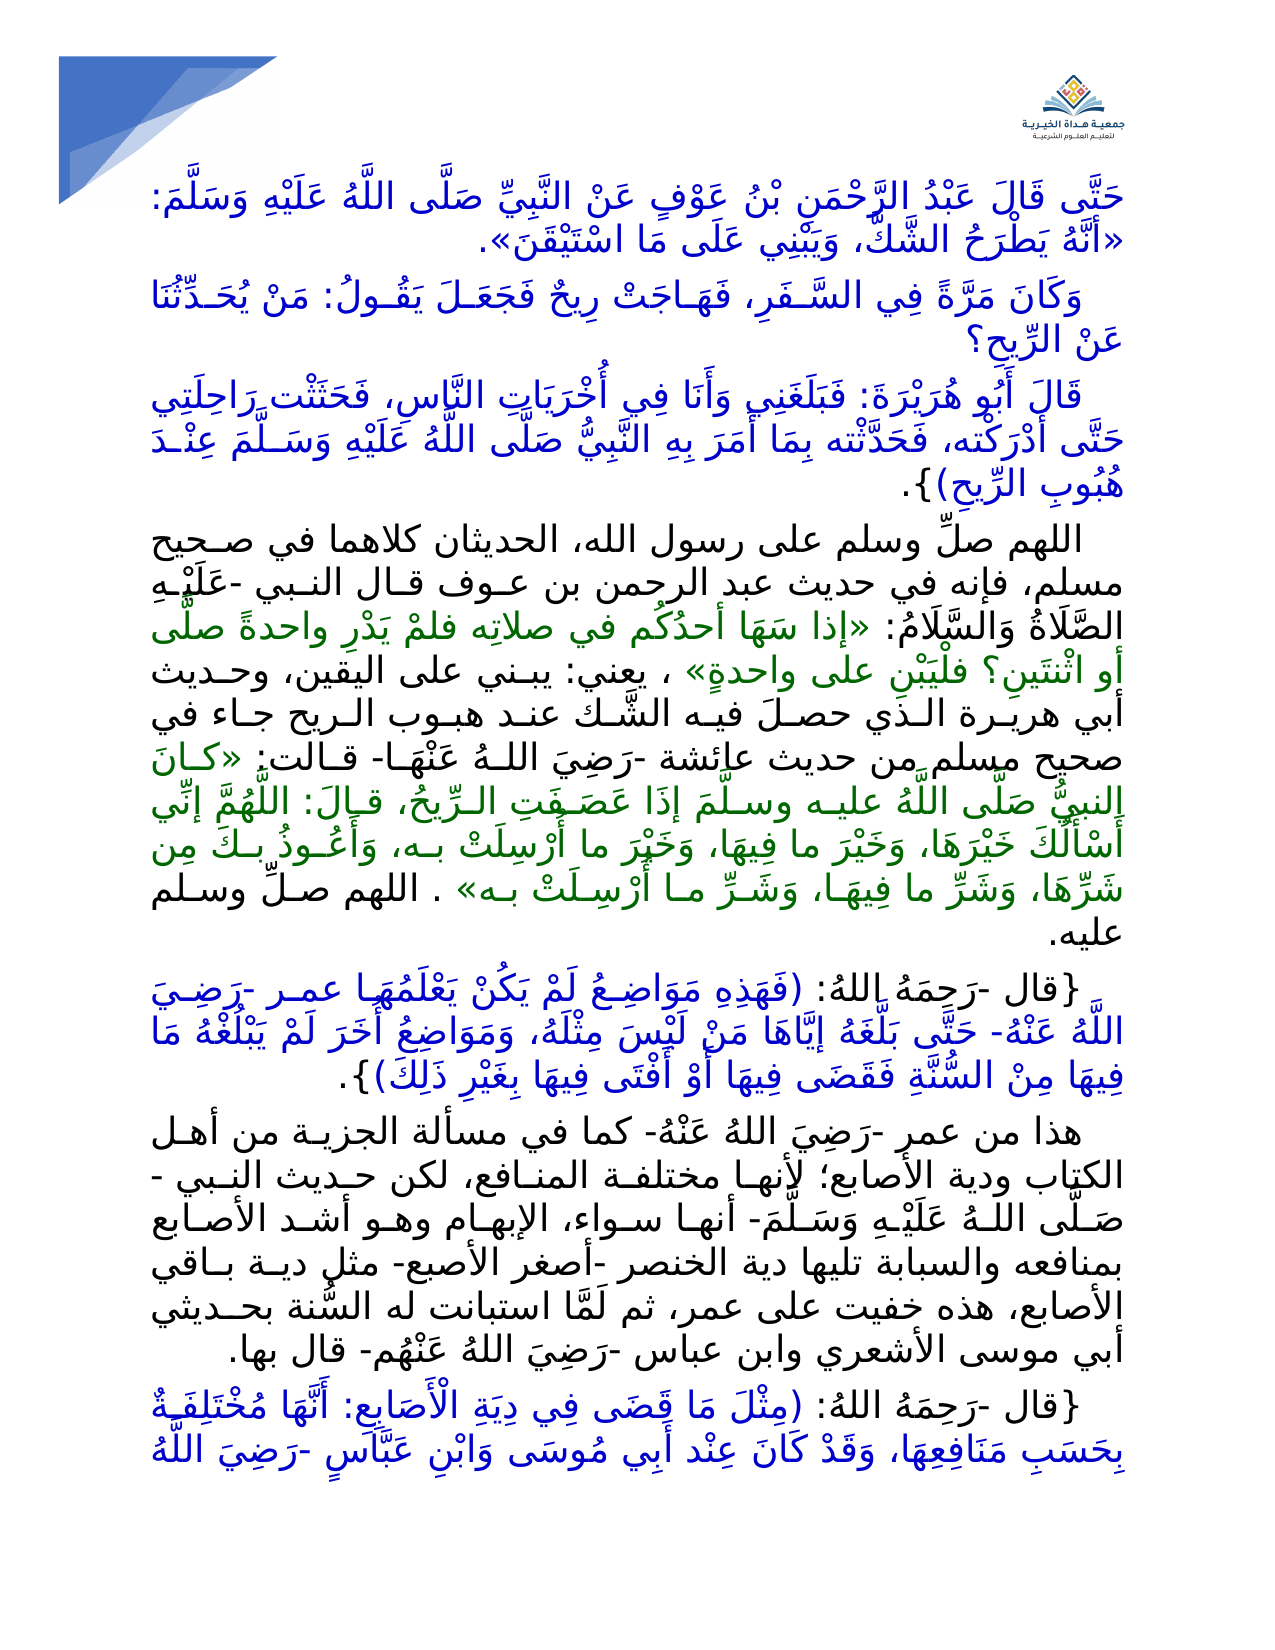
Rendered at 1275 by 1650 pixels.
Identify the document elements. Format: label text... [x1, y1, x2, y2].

text {قال -رَحِمَهُ اللهُ: (فَهَذِهِ مَوَاضِعُ لَمْ يَكُنْ يَعْلَمُهَا عمر -رَضِيَ اللَّهُ عَنْهُ- حَتَّى بَلَّغَهُ إيَّاهَا مَنْ لَيْسَ مِثْلَهُ، وَمَوَاضِعُ أُخَرَ لَمْ يَبْلُغْهُ مَا فِيهَا مِنْ السُّنَّةِ فَقَضَى فِيهَا أَوْ أَفْتَى فِيهَا بِغَيْرِ ذَلِكَ)}. [150, 966, 1125, 1097]
picture [1022, 75, 1125, 141]
text وَكَانَ مَرَّةً فِي السَّفَرِ، فَهَاجَتْ رِيحٌ فَجَعَلَ يَقُولُ: مَنْ يُحَدِّثُنَا عَنْ الرِّيحِ؟ [150, 274, 1125, 361]
picture [69, 68, 279, 206]
text هذا من عمر -رَضِيَ اللهُ عَنْهُ- كما في مسألة الجزية من أهل الكتاب ودية الأصابع؛ لأنها مختلفة المنافع، لكن حديث النبي -صَلَّى اللهُ عَلَيْهِ وَسَلَّمَ- أنها سواء، الإبهام وهو أشد الأصابع بمنافعه والسبابة تليها دية الخنصر -أصغر الأصبع- مثل دية باقي الأصابع، هذه خفيت على عمر، ثم لَمَّا استبانت له السُّنة بحديثي أبي موسى الأشعري وابن عباس -رَضِيَ اللهُ عَنْهُم- قال بها. [150, 1110, 1125, 1372]
text قَالَ أَبُو هُرَيْرَةَ: فَبَلَغَنِي وَأَنَا فِي أُخْرَيَاتِ النَّاسِ، فَحَثَثْت رَاحِلَتِي حَتَّى أَدْرَكْته، فَحَدَّثْته بِمَا أَمَرَ بِهِ النَّبِيُّ صَلَّى اللَّهُ عَلَيْهِ وَسَلَّمَ عِنْدَ هُبُوبِ الرِّيحِ)}. [150, 374, 1125, 505]
text اللهم صلِّ وسلم على رسول الله، الحديثان كلاهما في صحيح مسلم، فإنه في حديث عبد الرحمن بن عوف قال النبي -عَلَيْهِ الصَّلَاةُ وَالسَّلَامُ: «إذا سَهَا أحدُكُم في صلاتِه فلمْ يَدْرِ واحدةً صلَّى أو اثْنتَينِ؟ فلْيَبْنِ على واحدةٍ» ، يعني: يبني على اليقين، وحديث أبي هريرة الذي حصلَ فيه الشَّك عند هبوب الريح جاء في صحيح مسلم من حديث عائشة -رَضِيَ اللهُ عَنْهَا- قالت: «كانَ النبيُّ صَلَّى اللَّهُ عليه وسلَّمَ إذَا عَصَفَتِ الرِّيحُ، قالَ: اللَّهُمَّ إنِّي أَسْأَلُكَ خَيْرَهَا، وَخَيْرَ ما فِيهَا، وَخَيْرَ ما أُرْسِلَتْ به، وَأَعُوذُ بكَ مِن شَرِّهَا، وَشَرِّ ما فِيهَا، وَشَرِّ ما أُرْسِلَتْ به» . اللهم صلِّ وسلم عليه. [150, 517, 1125, 954]
